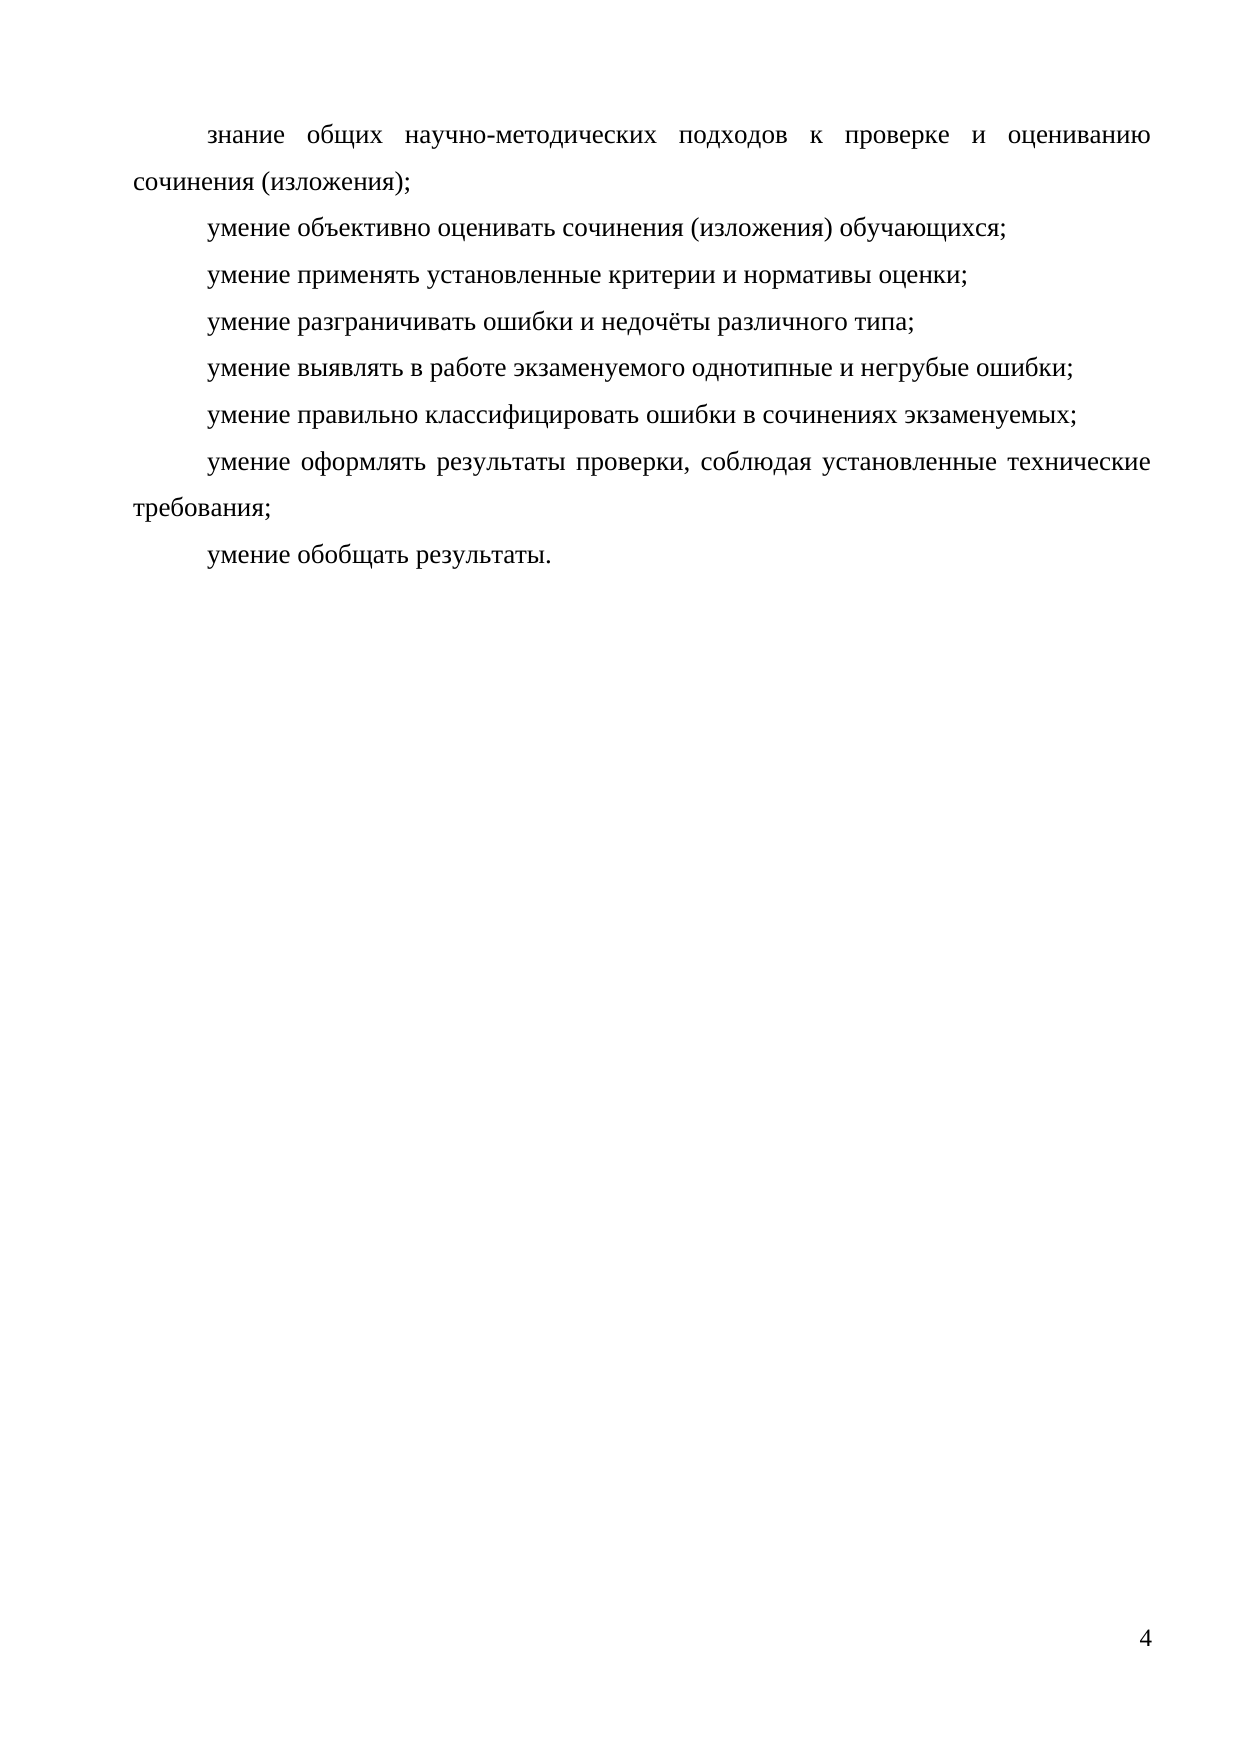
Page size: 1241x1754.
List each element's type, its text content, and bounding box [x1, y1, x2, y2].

text умение применять установленные критерии и нормативы оценки; [133, 258, 1152, 289]
text умение правильно классифицировать ошибки в сочинениях экзаменуемых; [133, 398, 1152, 429]
text умение обобщать результаты. [133, 538, 1152, 569]
text умение разграничивать ошибки и недочёты различного типа; [133, 305, 1152, 336]
text умение объективно оценивать сочинения (изложения) обучающихся; [133, 211, 1152, 243]
text знание общих научно-методических подходов к проверке и оцениванию сочинения (изложения); [133, 118, 1152, 196]
text умение оформлять результаты проверки, соблюдая установленные технические требования; [133, 445, 1152, 523]
text умение выявлять в работе экзаменуемого однотипные и негрубые ошибки; [133, 351, 1152, 383]
